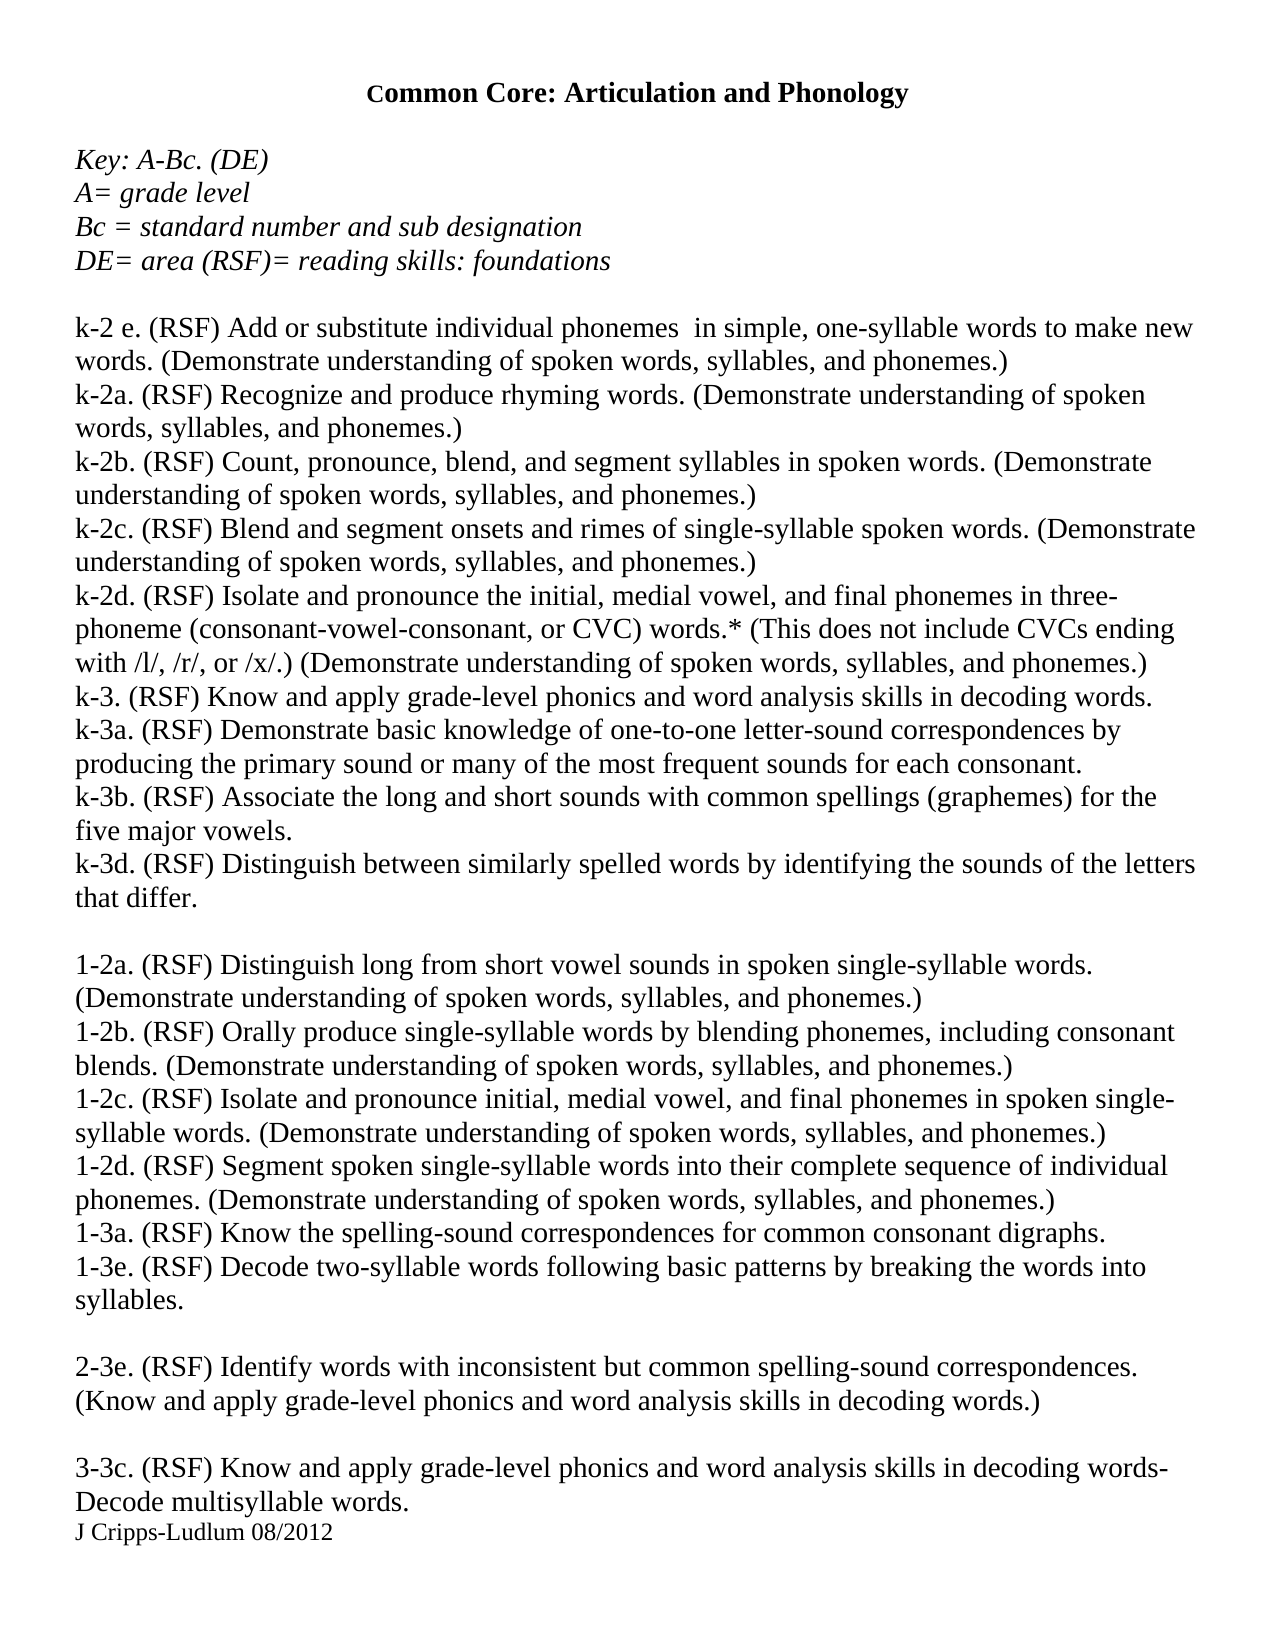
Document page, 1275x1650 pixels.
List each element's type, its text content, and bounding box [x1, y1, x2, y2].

text k-3. (RSF) Know and apply grade-level phonics and word analysis skills in decoding words. [75, 679, 1200, 712]
text k-2b. (RSF) Count, pronounce, blend, and segment syllables in spoken words. (Demonstrate understanding of spoken words, syllables, and phonemes.) [75, 444, 1200, 511]
text k-2a. (RSF) Recognize and produce rhyming words. (Demonstrate understanding of spoken words, syllables, and phonemes.) [75, 377, 1200, 444]
text k-3d. (RSF) Distinguish between similarly spelled words by identifying the sounds of the letters that differ. [75, 846, 1200, 913]
text 1-2d. (RSF) Segment spoken single-syllable words into their complete sequence of individual phonemes. (Demonstrate understanding of spoken words, syllables, and phonemes.) [75, 1148, 1200, 1215]
text Common Core: Articulation and Phonology [75, 75, 1200, 108]
text 2-3e. (RSF) Identify words with inconsistent but common spelling-sound correspondences. (Know and apply grade-level phonics and word analysis skills in decoding words.) [75, 1349, 1200, 1417]
text A= grade level [75, 176, 1200, 209]
text k-2c. (RSF) Blend and segment onsets and rimes of single-syllable spoken words. (Demonstrate understanding of spoken words, syllables, and phonemes.) [75, 511, 1200, 578]
text k-3b. (RSF) Associate the long and short sounds with common spellings (graphemes) for the five major vowels. [75, 779, 1200, 846]
text 3-3c. (RSF) Know and apply grade-level phonics and word analysis skills in decoding words- Decode multisyllable words. [75, 1450, 1200, 1517]
text Bc = standard number and sub designation [75, 209, 1200, 243]
text k-3a. (RSF) Demonstrate basic knowledge of one-to-one letter-sound correspondences by producing the primary sound or many of the most frequent sounds for each consonant. [75, 712, 1200, 779]
text k-2d. (RSF) Isolate and pronounce the initial, medial vowel, and final phonemes in three-phoneme (consonant-vowel-consonant, or CVC) words.* (This does not include CVCs ending with /l/, /r/, or /x/.) (Demonstrate understanding of spoken words, syllables, and phonemes.) [75, 578, 1200, 679]
text 1-3e. (RSF) Decode two-syllable words following basic patterns by breaking the words into syllables. [75, 1249, 1200, 1316]
text 1-2c. (RSF) Isolate and pronounce initial, medial vowel, and final phonemes in spoken single-syllable words. (Demonstrate understanding of spoken words, syllables, and phonemes.) [75, 1081, 1200, 1148]
text DE= area (RSF)= reading skills: foundations [75, 243, 1200, 276]
text k-2 e. (RSF) Add or substitute individual phonemes in simple, one-syllable words to make new words. (Demonstrate understanding of spoken words, syllables, and phonemes.) [75, 310, 1200, 377]
text Key: A-Bc. (DE) [75, 142, 1200, 176]
text 1-3a. (RSF) Know the spelling-sound correspondences for common consonant digraphs. [75, 1215, 1200, 1249]
text 1-2b. (RSF) Orally produce single-syllable words by blending phonemes, including consonant blends. (Demonstrate understanding of spoken words, syllables, and phonemes.) [75, 1014, 1200, 1081]
text 1-2a. (RSF) Distinguish long from short vowel sounds in spoken single-syllable words. (Demonstrate understanding of spoken words, syllables, and phonemes.) [75, 947, 1200, 1014]
